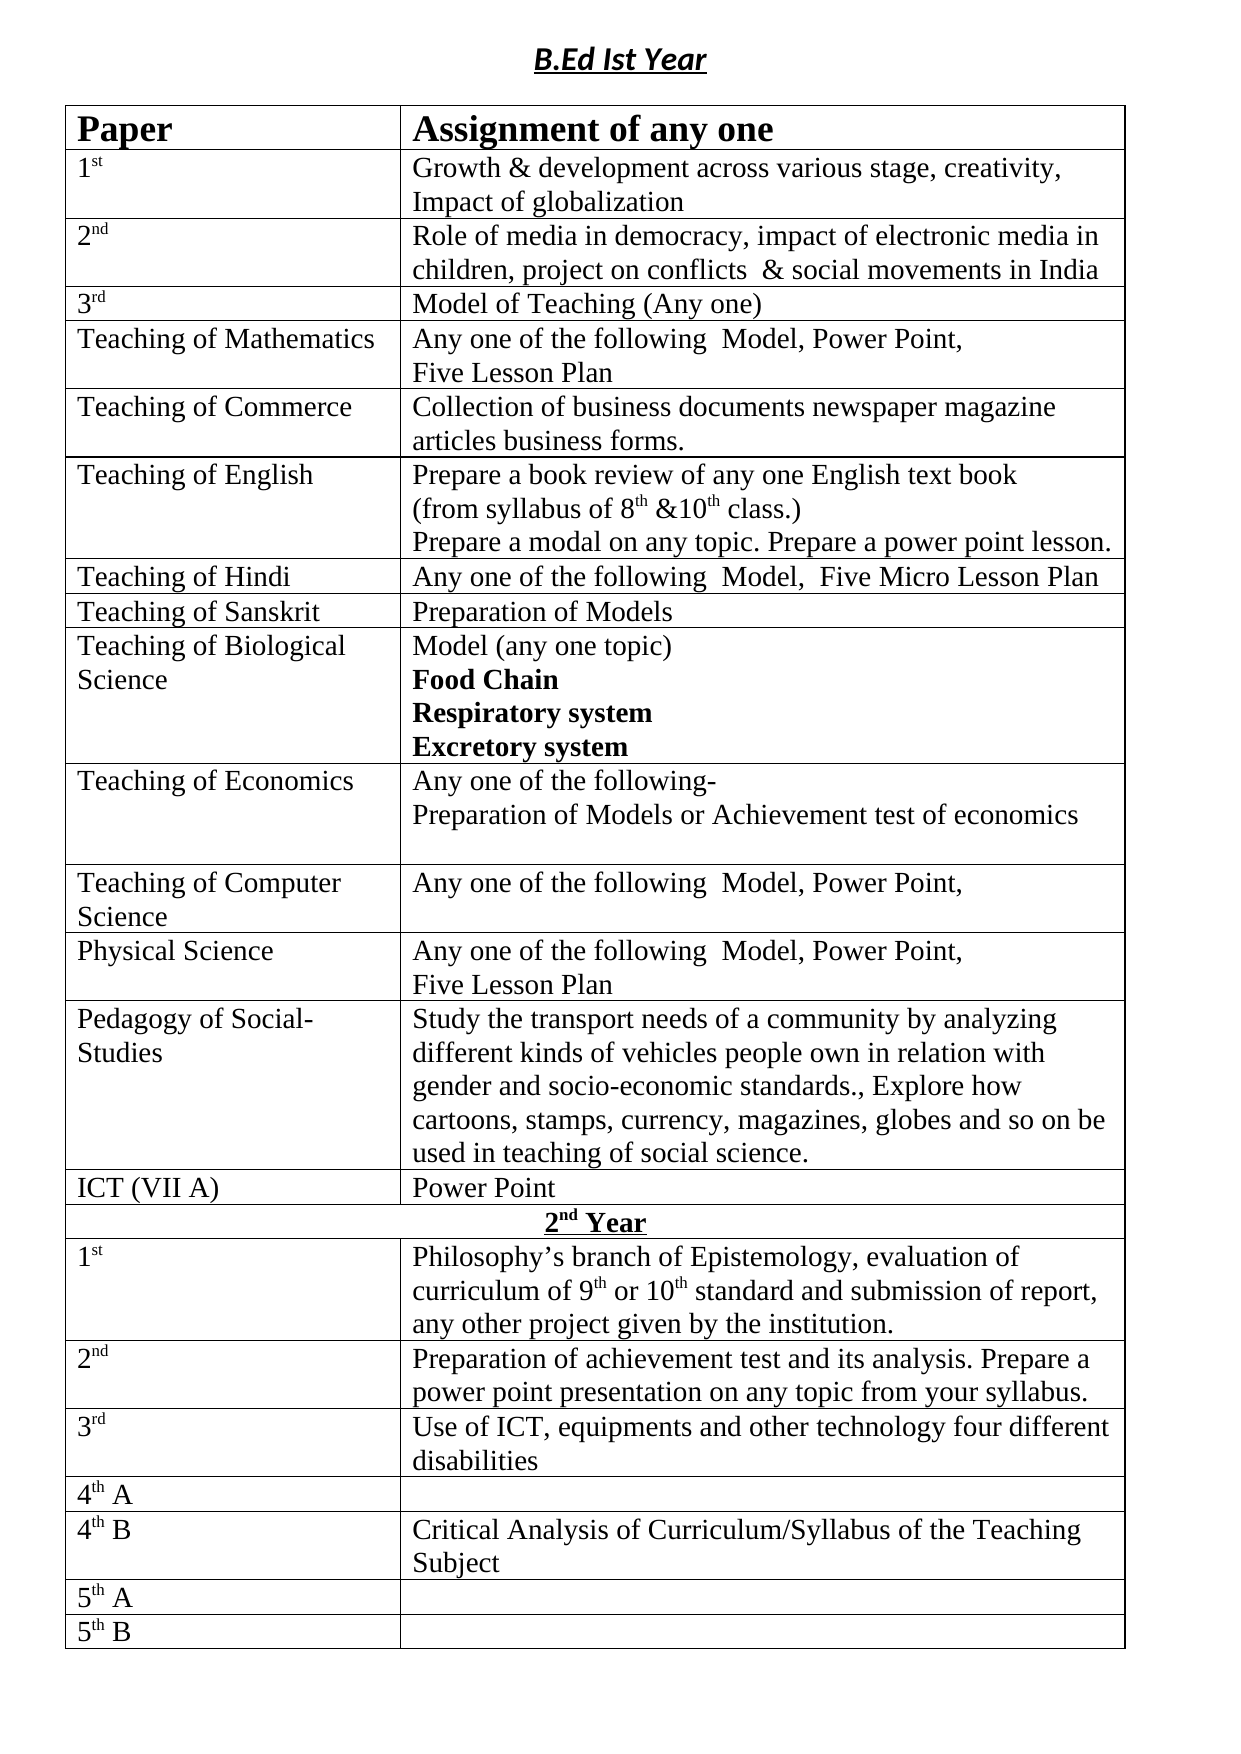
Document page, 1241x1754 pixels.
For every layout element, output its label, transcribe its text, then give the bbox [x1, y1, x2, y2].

table_cell 5th A [66, 1580, 400, 1613]
table_cell Teaching of Economics [66, 764, 400, 864]
table_cell Teaching of Commerce [66, 389, 400, 456]
table_cell Teaching of Hindi [66, 559, 400, 593]
table_cell Teaching of Mathematics [66, 321, 400, 388]
table_cell Philosophy’s branch of Epistemology, evaluation of curriculum of 9th or 10th standard and submission of report, any other project given by the institution. [401, 1239, 1124, 1340]
table_cell 5th B [66, 1615, 400, 1648]
table_cell Model of Teaching (Any one) [401, 287, 1124, 320]
table_cell Teaching of Computer Science [66, 865, 400, 932]
table_cell 2nd Year [66, 1205, 1124, 1238]
table_cell [401, 1477, 1124, 1511]
table_cell 1st [66, 1239, 400, 1340]
table_cell Preparation of achievement test and its analysis. Prepare a power point presentation on any topic from your syllabus. [401, 1341, 1124, 1408]
table_cell 2nd [66, 219, 400, 286]
table_cell Critical Analysis of Curriculum/Syllabus of the Teaching Subject [401, 1512, 1124, 1579]
table_cell Model (any one topic) Food Chain Respiratory system Excretory system [401, 628, 1124, 762]
table_cell 4th A [66, 1477, 400, 1511]
table_cell Prepare a book review of any one English text book (from syllabus of 8th &10th class.) Prepare a modal on any topic. Prepare a power point lesson. [401, 458, 1124, 558]
table_cell 3rd [66, 1409, 400, 1476]
table_cell Growth & development across various stage, creativity, Impact of globalization [401, 150, 1124, 217]
table_cell [401, 1615, 1124, 1648]
table_cell ICT (VII A) [66, 1170, 400, 1204]
table_cell [401, 1580, 1124, 1613]
table_cell 1st [66, 150, 400, 217]
table_cell Any one of the following- Preparation of Models or Achievement test of economics [401, 764, 1124, 864]
table_cell 3rd [66, 287, 400, 320]
table_cell Teaching of Sanskrit [66, 594, 400, 627]
table_header Paper [66, 106, 400, 149]
table_cell Physical Science [66, 933, 400, 1000]
table_cell Study the transport needs of a community by analyzing different kinds of vehicles people own in relation with gender and socio-economic standards., Explore how cartoons, stamps, currency, magazines, globes and so on be used in teaching of social science. [401, 1001, 1124, 1169]
table_cell Power Point [401, 1170, 1124, 1204]
table_cell Role of media in democracy, impact of electronic media in children, project on conflicts & social movements in India [401, 219, 1124, 286]
table_cell Any one of the following Model, Power Point, Five Lesson Plan [401, 321, 1124, 388]
table_cell Use of ICT, equipments and other technology four different disabilities [401, 1409, 1124, 1476]
table_cell Collection of business documents newspaper magazine articles business forms. [401, 389, 1124, 456]
table_cell Preparation of Models [401, 594, 1124, 627]
text B.Ed Ist Year [150, 37, 1090, 78]
table_cell Pedagogy of Social-Studies [66, 1001, 400, 1169]
table_cell 4th B [66, 1512, 400, 1579]
table_cell Any one of the following Model, Five Micro Lesson Plan [401, 559, 1124, 593]
table_cell Teaching of Biological Science [66, 628, 400, 762]
table_cell Any one of the following Model, Power Point, [401, 865, 1124, 932]
table_cell 2nd [66, 1341, 400, 1408]
table_header Assignment of any one [401, 106, 1124, 149]
table_cell Any one of the following Model, Power Point, Five Lesson Plan [401, 933, 1124, 1000]
table_cell Teaching of English [66, 458, 400, 558]
